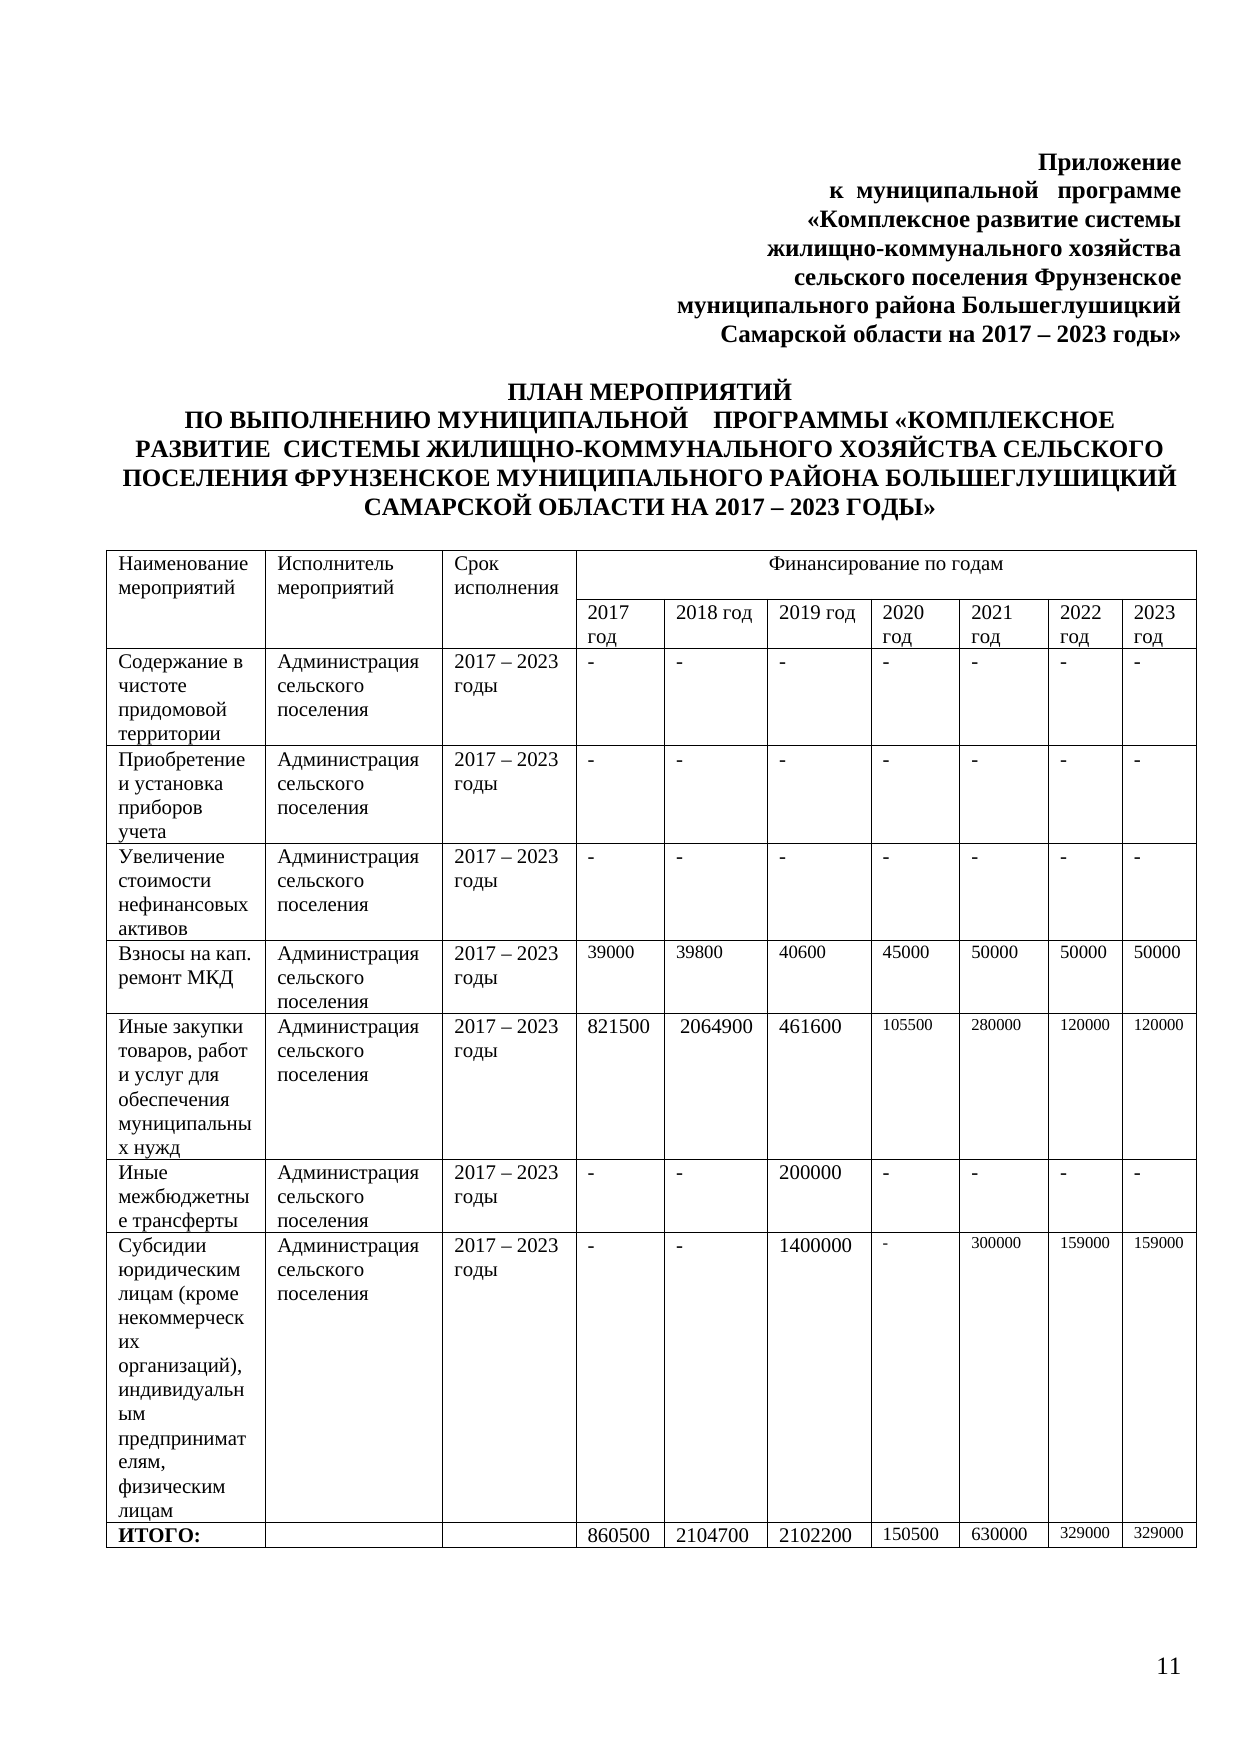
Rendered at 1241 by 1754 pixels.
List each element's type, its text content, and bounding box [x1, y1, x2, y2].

text ПЛАН МЕРОПРИЯТИЙ [118, 377, 1181, 406]
table_cell 329000 [1049, 1523, 1122, 1547]
table_cell - [665, 746, 767, 843]
table_cell [266, 599, 442, 648]
table_cell 821500 [577, 1014, 664, 1159]
table_cell 105500 [872, 1014, 959, 1159]
table_cell 2017 год [577, 600, 664, 648]
table_cell - [1123, 844, 1196, 940]
table_cell Субсидии юридическим лицам (кроме некоммерческих организаций), индивидуальным предпринимателям, физическим лицам [107, 1233, 265, 1522]
table_cell 2017 – 2023 годы [443, 941, 576, 1013]
table_cell 2021 год [960, 600, 1048, 648]
table_cell 39000 [577, 941, 664, 1013]
table_cell 2022 год [1049, 600, 1122, 648]
table_cell 329000 [1123, 1523, 1196, 1547]
table_cell - [1123, 1160, 1196, 1232]
table_cell - [872, 1160, 959, 1232]
table_cell Иные закупки товаров, работ и услуг для обеспечения муниципальных нужд [107, 1014, 265, 1159]
table_cell 280000 [960, 1014, 1048, 1159]
table_cell Иные межбюджетные трансферты [107, 1160, 265, 1232]
table_cell - [1123, 746, 1196, 843]
table_cell - [960, 844, 1048, 940]
table_cell [107, 599, 265, 648]
table_cell 120000 [1049, 1014, 1122, 1159]
table_cell - [960, 649, 1048, 745]
table_cell 1400000 [768, 1233, 871, 1522]
table_cell - [665, 649, 767, 745]
table_cell 2104700 [665, 1523, 767, 1547]
table_cell - [577, 746, 664, 843]
table_cell 461600 [768, 1014, 871, 1159]
table_cell Взносы на кап. ремонт МКД [107, 941, 265, 1013]
table_cell Приобретение и установка приборов учета [107, 746, 265, 843]
table_cell 300000 [960, 1233, 1048, 1522]
table_cell - [1049, 746, 1122, 843]
table_cell - [768, 844, 871, 940]
table_cell 2023 год [1123, 600, 1196, 648]
table_cell 39800 [665, 941, 767, 1013]
text «Комплексное развитие системы [118, 204, 1181, 233]
table_cell Администрация сельского поселения [266, 1014, 442, 1159]
table_cell - [665, 844, 767, 940]
table_cell 40600 [768, 941, 871, 1013]
table_cell - [768, 649, 871, 745]
table_header Наименование мероприятий [107, 551, 265, 599]
table_cell Администрация сельского поселения [266, 649, 442, 745]
table_cell Администрация сельского поселения [266, 1233, 442, 1522]
table_cell - [872, 844, 959, 940]
table_cell 2064900 [665, 1014, 767, 1159]
table_cell - [1049, 844, 1122, 940]
table_cell - [1049, 649, 1122, 745]
table_cell 120000 [1123, 1014, 1196, 1159]
table_cell 2102200 [768, 1523, 871, 1547]
text Самарской области на 2017 – 2023 годы» [118, 319, 1181, 348]
table_cell 860500 [577, 1523, 664, 1547]
table_cell 2017 – 2023 годы [443, 844, 576, 940]
text ПО ВЫПОЛНЕНИЮ МУНИЦИПАЛЬНОЙ ПРОГРАММЫ «КОМПЛЕКСНОЕ РАЗВИТИЕ СИСТЕМЫ ЖИЛИЩНО-КОММУНАЛЬНОГО ХОЗЯЙСТВА СЕЛЬСКОГО ПОСЕЛЕНИЯ ФРУНЗЕНСКОЕ МУНИЦИПАЛЬНОГО РАЙОНА БОЛЬШЕГЛУШИЦКИЙ САМАРСКОЙ ОБЛАСТИ НА 2017 – 2023 ГОДЫ» [118, 406, 1181, 521]
table_header Финансирование по годам [577, 551, 1196, 599]
table_cell 2017 – 2023 годы [443, 1160, 576, 1232]
table_cell 150500 [872, 1523, 959, 1547]
table_header Исполнитель мероприятий [266, 551, 442, 599]
table_cell Увеличение стоимости нефинансовых активов [107, 844, 265, 940]
table_cell 50000 [960, 941, 1048, 1013]
table_cell - [872, 649, 959, 745]
text Приложение [118, 147, 1181, 176]
table_cell - [960, 746, 1048, 843]
table_cell - [872, 746, 959, 843]
table_header Срок исполнения [443, 551, 576, 599]
table_cell [443, 1523, 576, 1547]
table_cell ИТОГО: [107, 1523, 265, 1547]
table_cell 2019 год [768, 600, 871, 648]
table_cell 2017 – 2023 годы [443, 746, 576, 843]
table_cell 2017 – 2023 годы [443, 1233, 576, 1522]
table_cell [443, 599, 576, 648]
table_cell 159000 [1049, 1233, 1122, 1522]
table_cell 2017 – 2023 годы [443, 1014, 576, 1159]
table_cell [266, 1523, 442, 1547]
table_cell 2018 год [665, 600, 767, 648]
table_cell 2017 – 2023 годы [443, 649, 576, 745]
table_cell 45000 [872, 941, 959, 1013]
table_cell - [577, 1160, 664, 1232]
table_cell - [768, 746, 871, 843]
table_cell Администрация сельского поселения [266, 941, 442, 1013]
table_cell - [960, 1160, 1048, 1232]
table_cell - [665, 1233, 767, 1522]
table_cell Администрация сельского поселения [266, 844, 442, 940]
table_cell - [577, 649, 664, 745]
table_cell - [577, 1233, 664, 1522]
table_cell 50000 [1123, 941, 1196, 1013]
table_cell Содержание в чистоте придомовой территории [107, 649, 265, 745]
table_cell - [577, 844, 664, 940]
table_cell - [872, 1233, 959, 1522]
text муниципального района Большеглушицкий [118, 291, 1181, 319]
table_cell Администрация сельского поселения [266, 1160, 442, 1232]
table_cell Администрация сельского поселения [266, 746, 442, 843]
text сельского поселения Фрунзенское [118, 262, 1181, 291]
table_cell - [1123, 649, 1196, 745]
table_cell 159000 [1123, 1233, 1196, 1522]
table_cell 200000 [768, 1160, 871, 1232]
table_cell 2020 год [872, 600, 959, 648]
table_cell 50000 [1049, 941, 1122, 1013]
table_cell - [665, 1160, 767, 1232]
text к муниципальной программе [118, 176, 1181, 204]
table_cell 630000 [960, 1523, 1048, 1547]
table_cell - [1049, 1160, 1122, 1232]
text жилищно-коммунального хозяйства [118, 233, 1181, 262]
